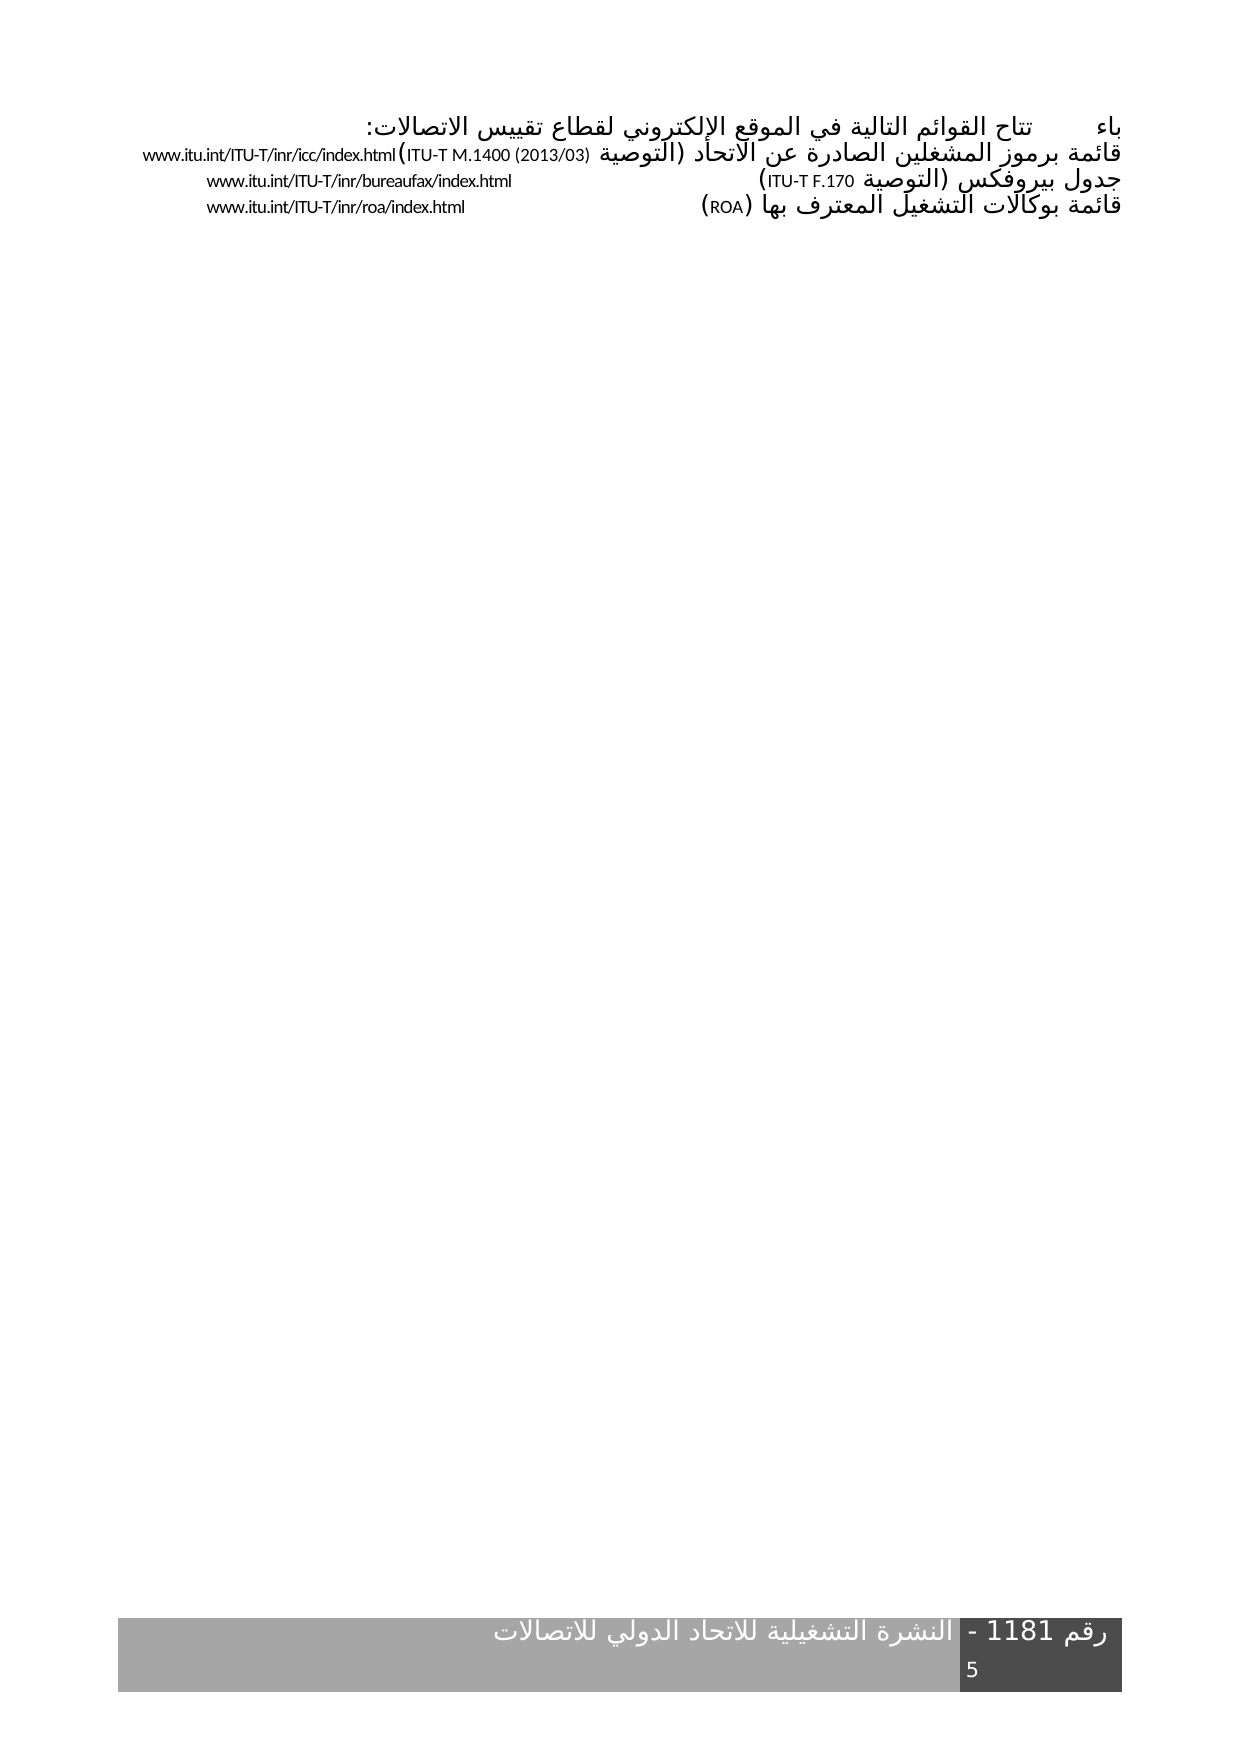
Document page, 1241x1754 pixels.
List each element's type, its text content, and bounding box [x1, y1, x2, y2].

text باء تتاح القوائم التالية في الموقع الإلكتروني لقطاع تقييس الاتصالات: [766, 118, 975, 140]
text باء تتاح القوائم التالية في الموقع الإلكتروني لقطاع تقييس الاتصالات: [118, 118, 689, 140]
text جدول بيروفكس (التوصية ITU-T F.170) www.itu.int/ITU-T/inr/bureaufax/index.html [118, 170, 928, 192]
text قائمة بوكالات التشغيل المعترف بها (ROA) www.itu.int/ITU-T/inr/roa/index.html [118, 196, 772, 218]
text قائمة برموز المشغلين الصادرة عن الاتحاد (التوصية ITU-T M.1400 (2013/03)) www.itu.int/ITU-T/inr/icc/index.html [118, 144, 664, 166]
text قائمة بوكالات التشغيل المعترف بها (ROA) www.itu.int/ITU-T/inr/roa/index.html [827, 196, 1122, 218]
